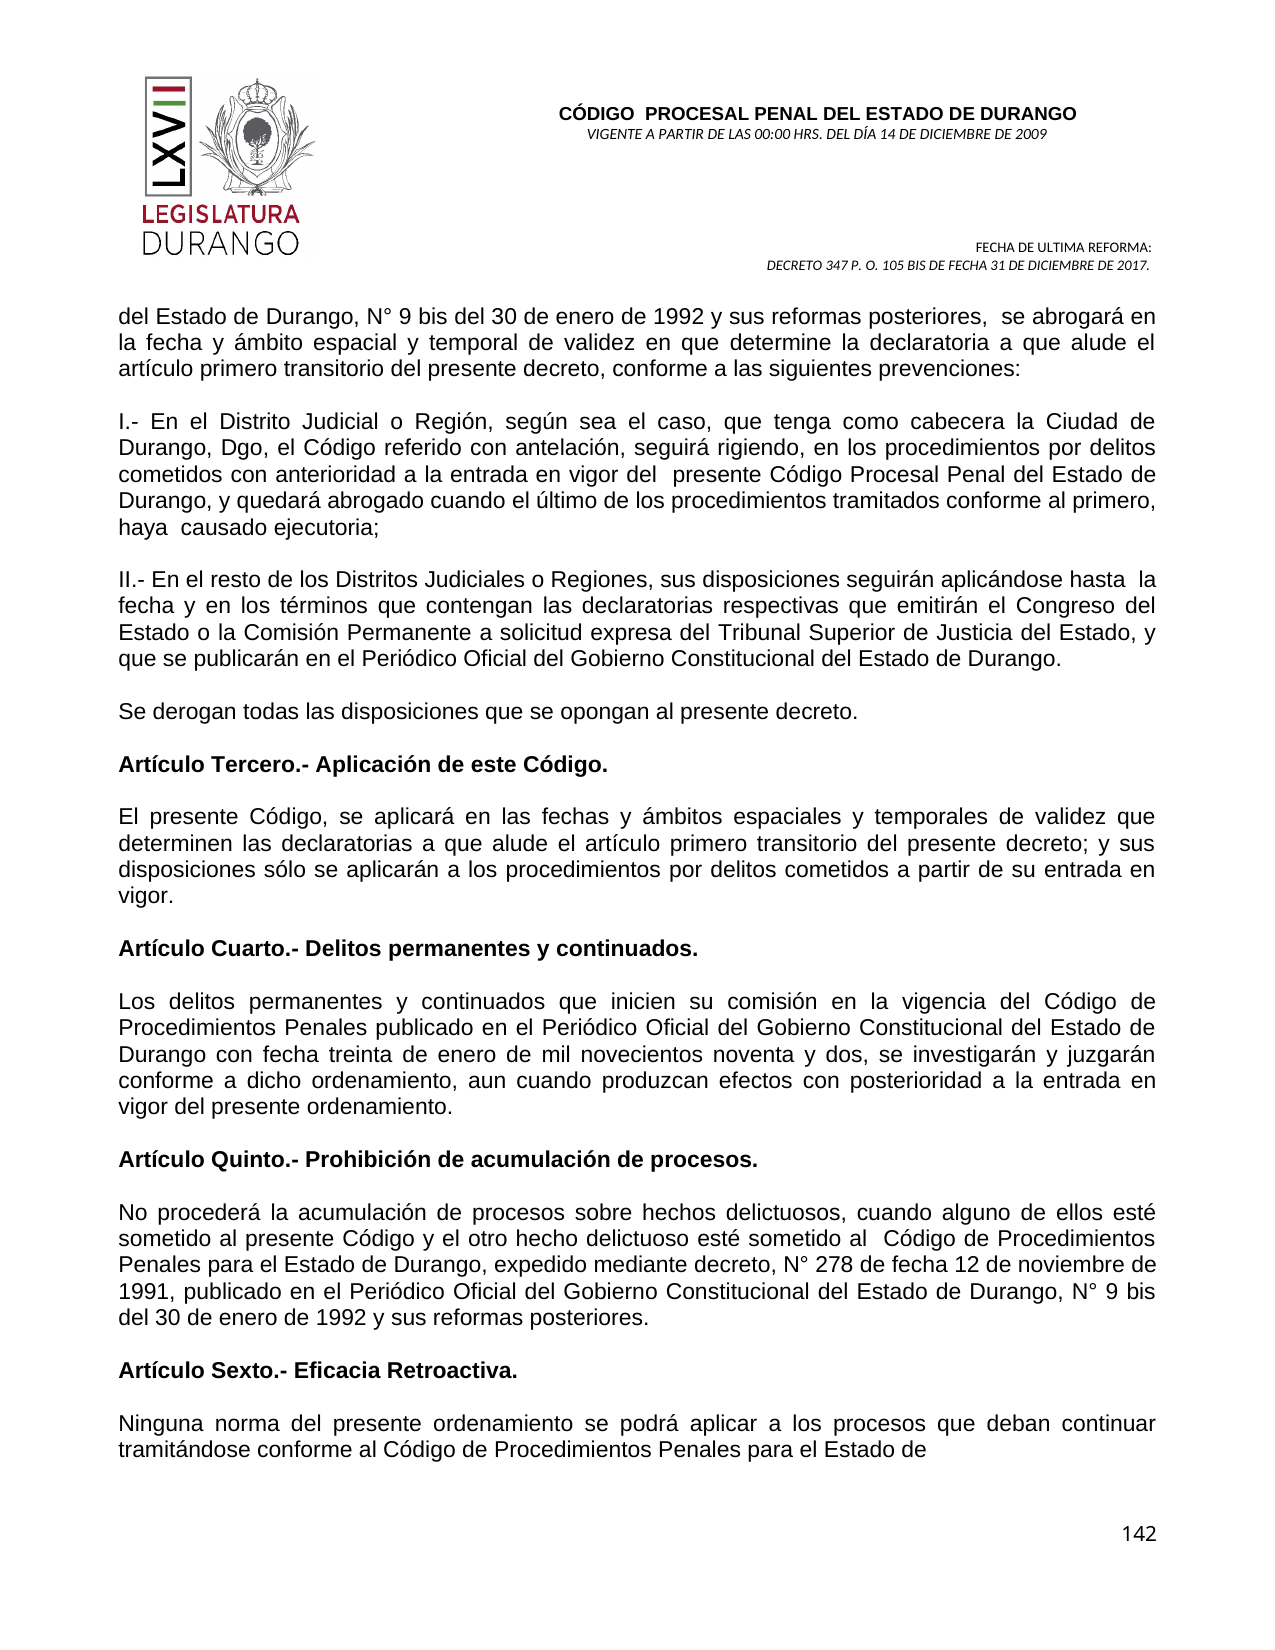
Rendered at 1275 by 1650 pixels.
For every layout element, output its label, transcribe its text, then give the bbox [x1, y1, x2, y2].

text Ninguna norma del presente ordenamiento se podrá aplicar a los procesos que deban continuar tramitándose conforme al Código de Procedimientos Penales para el Estado de [118, 1409, 1157, 1462]
text Artículo Cuarto.- Delitos permanentes y continuados. [118, 935, 1157, 961]
text No procederá la acumulación de procesos sobre hechos delictuosos, cuando alguno de ellos esté sometido al presente Código y el otro hecho delictuoso esté sometido al Código de Procedimientos Penales para el Estado de Durango, expedido mediante decreto, N° 278 de fecha 12 de noviembre de 1991, publicado en el Periódico Oficial del Gobierno Constitucional del Estado de Durango, N° 9 bis del 30 de enero de 1992 y sus reformas posteriores. [118, 1199, 1157, 1330]
text I.- En el Distrito Judicial o Región, según sea el caso, que tenga como cabecera la Ciudad de Durango, Dgo, el Código referido con antelación, seguirá rigiendo, en los procedimientos por delitos cometidos con anterioridad a la entrada en vigor del presente Código Procesal Penal del Estado de Durango, y quedará abrogado cuando el último de los procedimientos tramitados conforme al primero, haya causado ejecutoria; [118, 408, 1157, 540]
text Artículo Quinto.- Prohibición de acumulación de procesos. [118, 1146, 1157, 1172]
picture [140, 73, 318, 258]
text Artículo Sexto.- Eficacia Retroactiva. [118, 1357, 1157, 1383]
text Artículo Tercero.- Aplicación de este Código. [118, 751, 1157, 777]
text El presente Código, se aplicará en las fechas y ámbitos espaciales y temporales de validez que determinen las declaratorias a que alude el artículo primero transitorio del presente decreto; y sus disposiciones sólo se aplicarán a los procedimientos por delitos cometidos a partir de su entrada en vigor. [118, 803, 1157, 909]
text II.- En el resto de los Distritos Judiciales o Regiones, sus disposiciones seguirán aplicándose hasta la fecha y en los términos que contengan las declaratorias respectivas que emitirán el Congreso del Estado o la Comisión Permanente a solicitud expresa del Tribunal Superior de Justicia del Estado, y que se publicarán en el Periódico Oficial del Gobierno Constitucional del Estado de Durango. [118, 566, 1157, 672]
text Se derogan todas las disposiciones que se opongan al presente decreto. [118, 698, 1157, 724]
text Los delitos permanentes y continuados que inicien su comisión en la vigencia del Código de Procedimientos Penales publicado en el Periódico Oficial del Gobierno Constitucional del Estado de Durango con fecha treinta de enero de mil novecientos noventa y dos, se investigarán y juzgarán conforme a dicho ordenamiento, aun cuando produzcan efectos con posterioridad a la entrada en vigor del presente ordenamiento. [118, 988, 1157, 1119]
